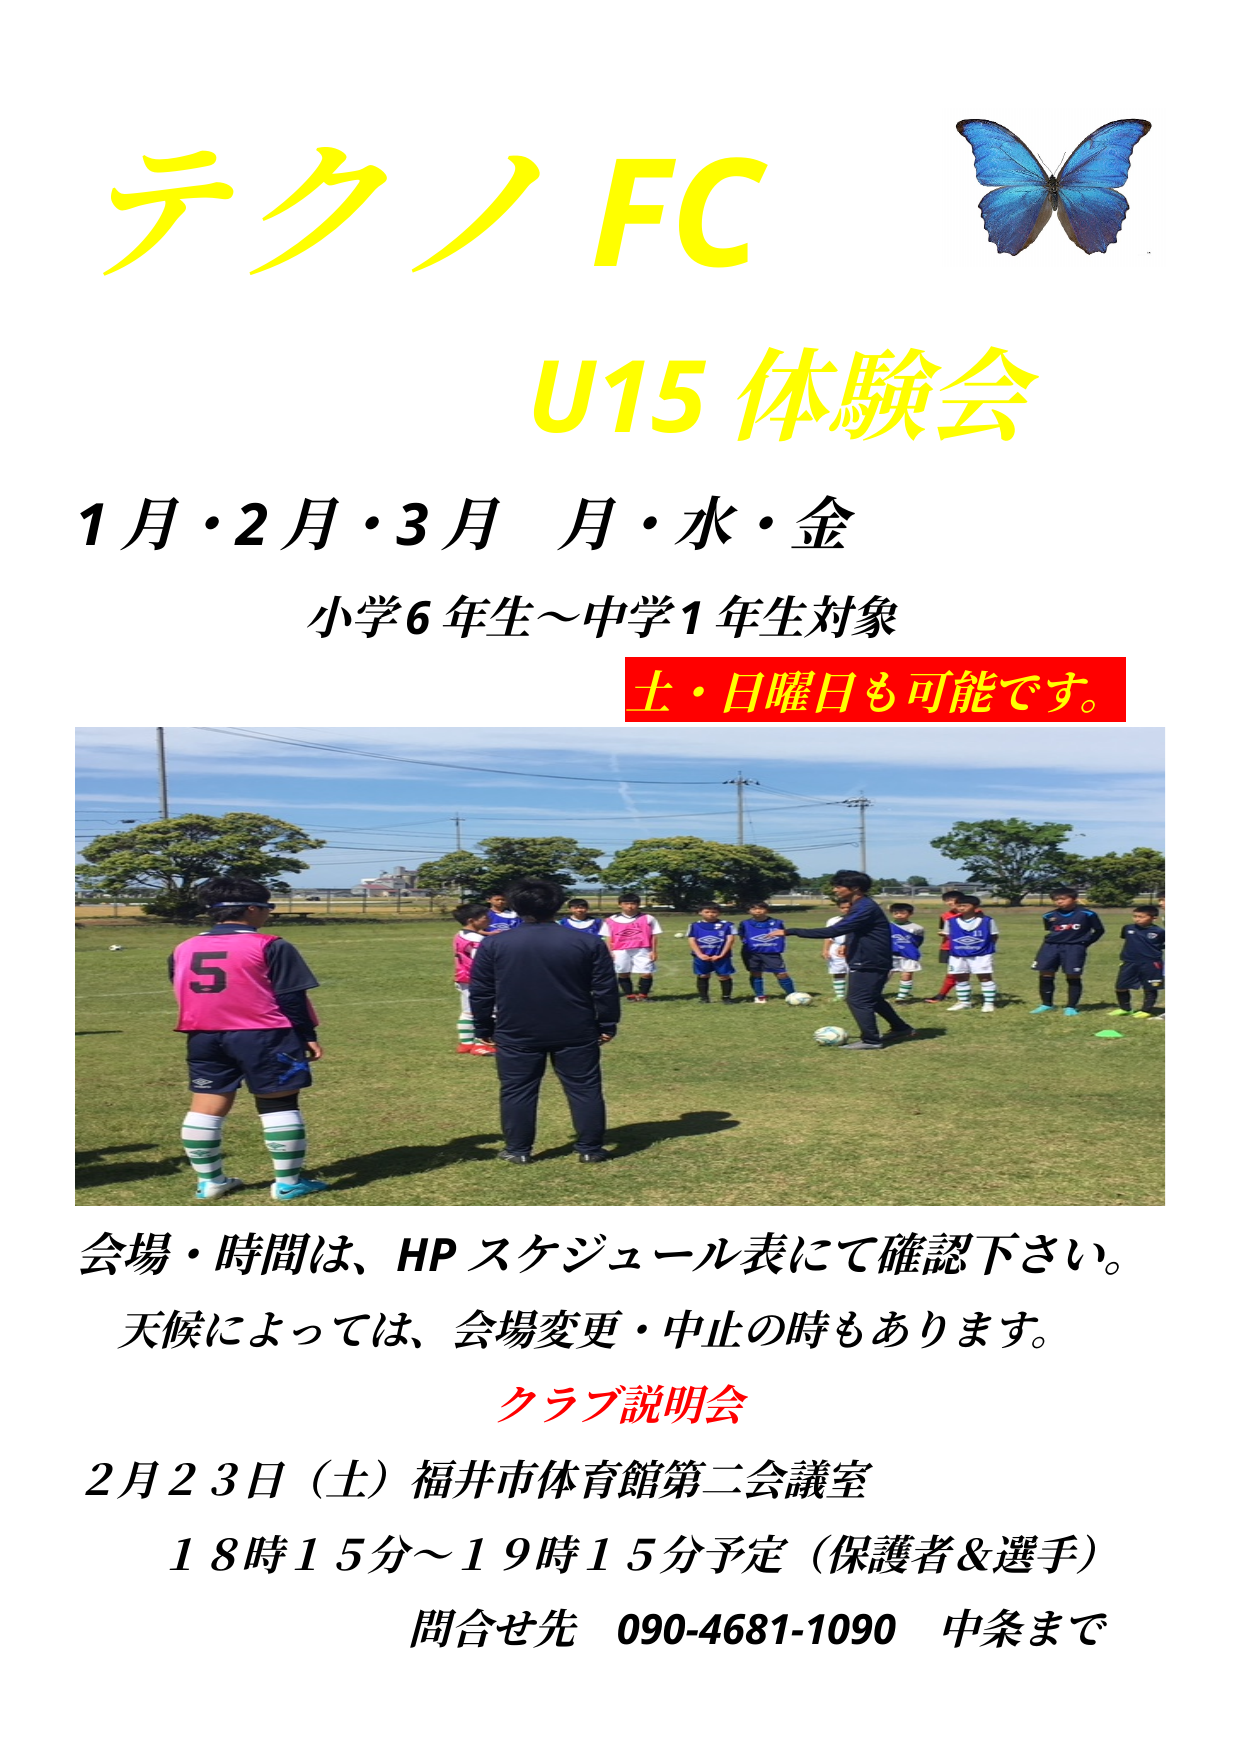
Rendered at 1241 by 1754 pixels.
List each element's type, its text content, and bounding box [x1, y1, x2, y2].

text 土・日曜日も可能です。 [75, 652, 1165, 727]
text クラブ説明会 [75, 1364, 1165, 1439]
text 小学6年生～中学1年生対象 [75, 577, 1165, 652]
text 問合せ先 090-4681-1090 中条まで [75, 1589, 1165, 1664]
text 会場・時間は、HPスケジュール表にて確認下さい。 [75, 1214, 1165, 1289]
text ２月２３日（土）福井市体育館第二会議室 [75, 1439, 1165, 1514]
text 天候によっては、会場変更・中止の時もあります。 [75, 1289, 1165, 1364]
picture [941, 108, 1166, 267]
text テクノFC U15体験会 [75, 89, 1165, 464]
text １８時１５分～１９時１５分予定（保護者＆選手） [75, 1514, 1165, 1589]
picture [75, 727, 1166, 1206]
text 1月・2月・3月 月・水・金 [75, 464, 1165, 577]
